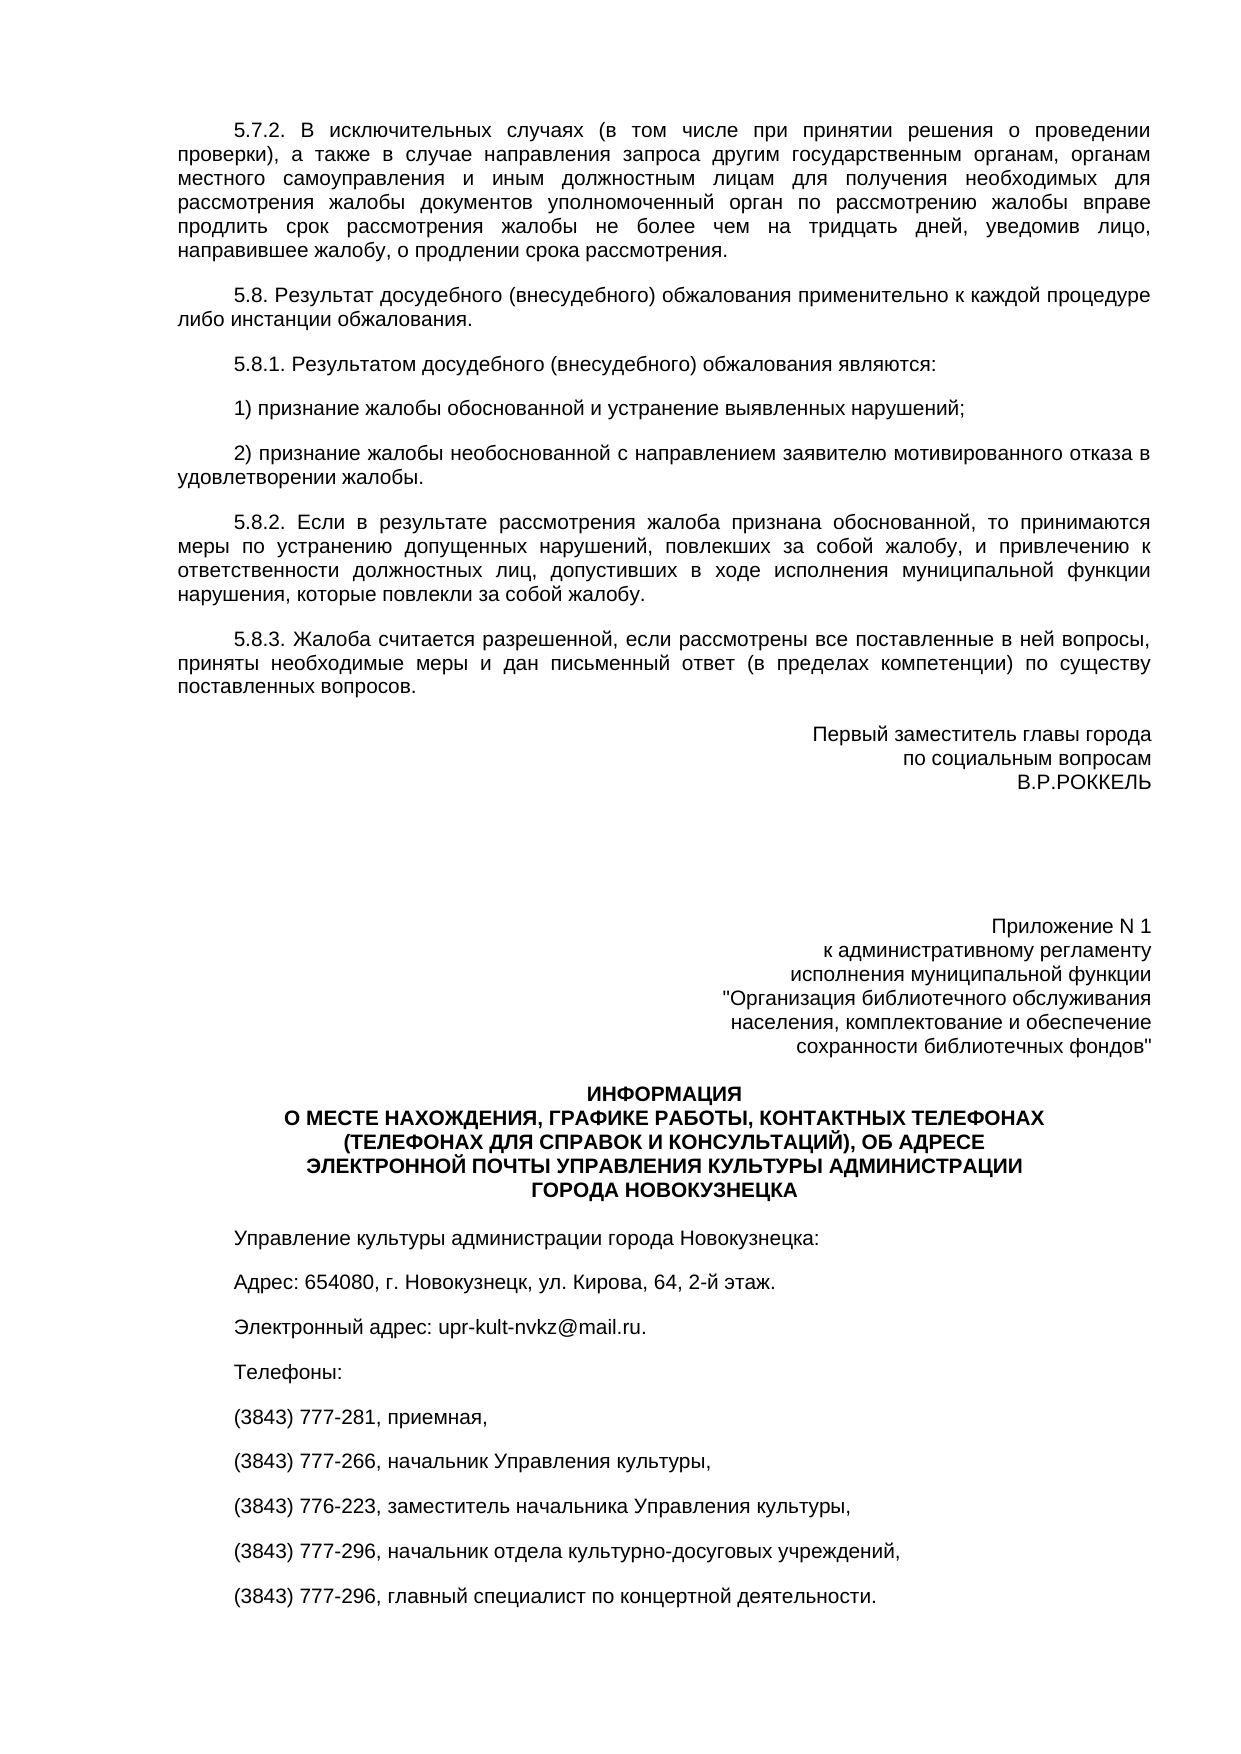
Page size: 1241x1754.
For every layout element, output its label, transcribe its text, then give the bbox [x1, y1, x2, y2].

text 5.8.1. Результатом досудебного (внесудебного) обжалования являются: [177, 351, 1152, 375]
title ИНФОРМАЦИЯ [177, 1082, 1152, 1106]
text (3843) 777-266, начальник Управления культуры, [177, 1449, 1152, 1473]
title О МЕСТЕ НАХОЖДЕНИЯ, ГРАФИКЕ РАБОТЫ, КОНТАКТНЫХ ТЕЛЕФОНАХ [177, 1106, 1152, 1129]
text к административному регламенту [177, 938, 1152, 962]
text В.Р.РОККЕЛЬ [177, 770, 1152, 794]
text 1) признание жалобы обоснованной и устранение выявленных нарушений; [177, 396, 1152, 420]
text Управление культуры администрации города Новокузнецка: [177, 1225, 1152, 1249]
text Электронный адрес: upr-kult-nvkz@mail.ru. [177, 1315, 1152, 1339]
text 5.8.2. Если в результате рассмотрения жалоба признана обоснованной, то принимаются меры по устранению допущенных нарушений, повлекших за собой жалобу, и привлечению к ответственности должностных лиц, допустивших в ходе исполнения муниципальной функции нарушения, которые повлекли за собой жалобу. [177, 510, 1152, 606]
text исполнения муниципальной функции [177, 962, 1152, 986]
text Первый заместитель главы города [177, 722, 1152, 746]
title ГОРОДА НОВОКУЗНЕЦКА [177, 1177, 1152, 1201]
text Телефоны: [177, 1360, 1152, 1384]
text (3843) 777-281, приемная, [177, 1404, 1152, 1428]
text (3843) 777-296, главный специалист по концертной деятельности. [177, 1584, 1152, 1608]
text сохранности библиотечных фондов" [177, 1034, 1152, 1058]
title (ТЕЛЕФОНАХ ДЛЯ СПРАВОК И КОНСУЛЬТАЦИЙ), ОБ АДРЕСЕ [177, 1129, 1152, 1153]
text (3843) 776-223, заместитель начальника Управления культуры, [177, 1494, 1152, 1518]
text по социальным вопросам [177, 746, 1152, 770]
text (3843) 777-296, начальник отдела культурно-досуговых учреждений, [177, 1539, 1152, 1563]
text 5.8.3. Жалоба считается разрешенной, если рассмотрены все поставленные в ней вопросы, приняты необходимые меры и дан письменный ответ (в пределах компетенции) по существу поставленных вопросов. [177, 626, 1152, 698]
text "Организация библиотечного обслуживания [177, 986, 1152, 1010]
text Адрес: 654080, г. Новокузнецк, ул. Кирова, 64, 2-й этаж. [177, 1270, 1152, 1294]
text населения, комплектование и обеспечение [177, 1010, 1152, 1034]
text 5.8. Результат досудебного (внесудебного) обжалования применительно к каждой процедуре либо инстанции обжалования. [177, 283, 1152, 331]
text 2) признание жалобы необоснованной с направлением заявителю мотивированного отказа в удовлетворении жалобы. [177, 441, 1152, 489]
text 5.7.2. В исключительных случаях (в том числе при принятии решения о проведении проверки), а также в случае направления запроса другим государственным органам, органам местного самоуправления и иным должностным лицам для получения необходимых для рассмотрения жалобы документов уполномоченный орган по рассмотрению жалобы вправе продлить срок рассмотрения жалобы не более чем на тридцать дней, уведомив лицо, направившее жалобу, о продлении срока рассмотрения. [177, 118, 1152, 262]
title ЭЛЕКТРОННОЙ ПОЧТЫ УПРАВЛЕНИЯ КУЛЬТУРЫ АДМИНИСТРАЦИИ [177, 1153, 1152, 1177]
text Приложение N 1 [177, 914, 1152, 938]
